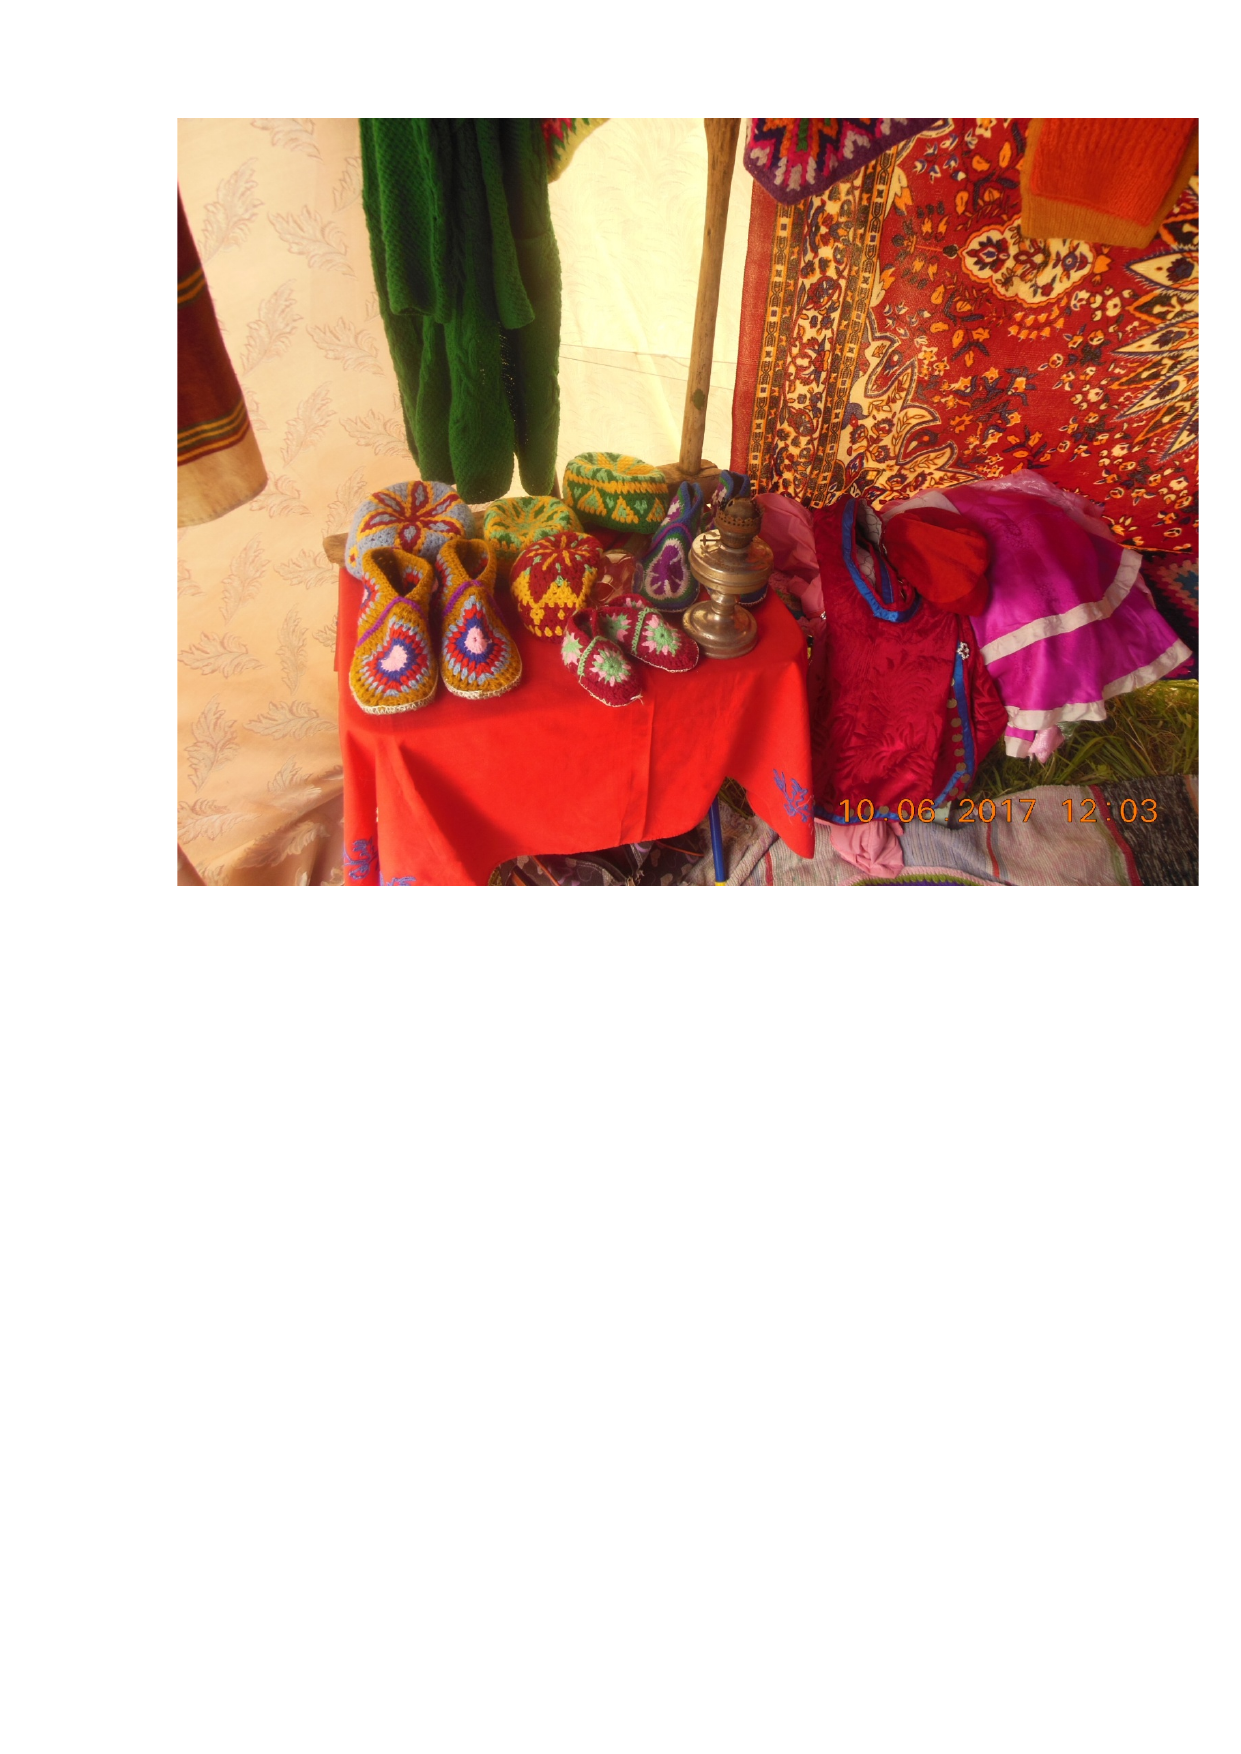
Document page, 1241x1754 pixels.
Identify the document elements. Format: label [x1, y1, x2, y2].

picture [177, 118, 1199, 886]
